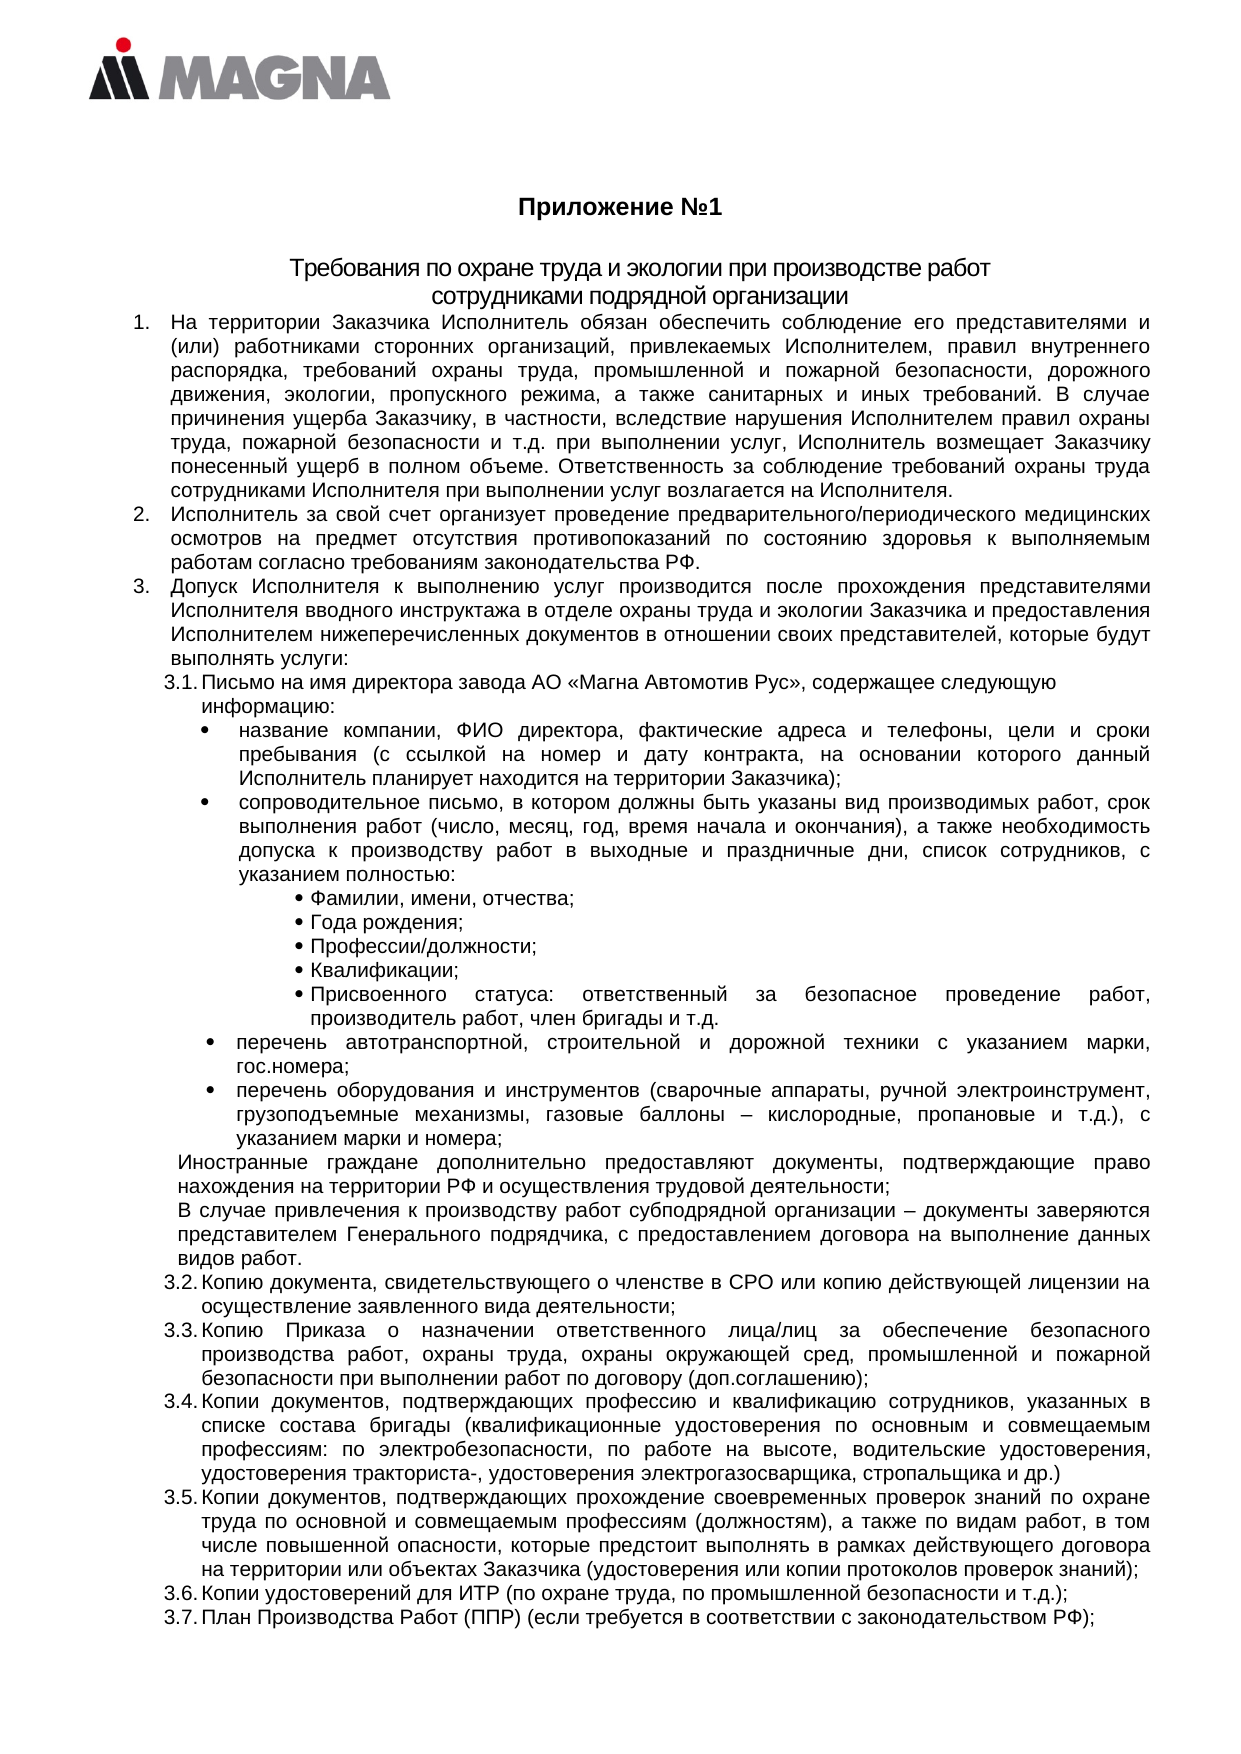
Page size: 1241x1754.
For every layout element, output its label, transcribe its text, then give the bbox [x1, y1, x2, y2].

list Года рождения; [295, 909, 1152, 933]
list Письмо на имя директора завода АО «Магна Автомотив Рус», содержащее следующую информацию: [163, 669, 1152, 717]
list Присвоенного статуса: ответственный за безопасное проведение работ, производитель работ, член бригады и т.д. [295, 982, 1152, 1030]
list сопроводительное письмо, в котором должны быть указаны вид производимых работ, срок выполнения работ (число, месяц, год, время начала и окончания), а также необходимость допуска к производству работ в выходные и праздничные дни, список сотрудников, с указанием полностью: [201, 789, 1152, 885]
list Исполнитель за свой счет организует проведение предварительного/периодического медицинских осмотров на предмет отсутствия противопоказаний по состоянию здоровья к выполняемым работам согласно требованиям законодательства РФ. [133, 502, 1152, 574]
list Профессии/должности; [295, 933, 1152, 958]
list название компании, ФИО директора, фактические адреса и телефоны, цели и сроки пребывания (с ссылкой на номер и дату контракта, на основании которого данный Исполнитель планирует находится на территории Заказчика); [201, 717, 1152, 789]
text Требования по охране труда и экологии при производстве работ [90, 253, 1151, 282]
list Копии документов, подтверждающих профессию и квалификацию сотрудников, указанных в списке состава бригады (квалификационные удостоверения по основным и совмещаемым профессиям: по электробезопасности, по работе на высоте, водительские удостоверения, удостоверения тракториста-, удостоверения электрогазосварщика, стропальщика и др.) [163, 1389, 1152, 1485]
list План Производства Работ (ППР) (если требуется в соответствии с законодательством РФ); [163, 1605, 1152, 1629]
picture [88, 36, 391, 104]
text сотрудниками подрядной организации [90, 282, 1151, 310]
list Квалификации; [295, 958, 1152, 982]
text Иностранные граждане дополнительно предоставляют документы, подтверждающие право нахождения на территории РФ и осуществления трудовой деятельности; [177, 1150, 1152, 1198]
list перечень оборудования и инструментов (сварочные аппараты, ручной электроинструмент, грузоподъемные механизмы, газовые баллоны – кислородные, пропановые и т.д.), с указанием марки и номера; [207, 1078, 1152, 1150]
list Фамилии, имени, отчества; [295, 885, 1152, 909]
list На территории Заказчика Исполнитель обязан обеспечить соблюдение его представителями и (или) работниками сторонних организаций, привлекаемых Исполнителем, правил внутреннего распорядка, требований охраны труда, промышленной и пожарной безопасности, дорожного движения, экологии, пропускного режима, а также санитарных и иных требований. В случае причинения ущерба Заказчику, в частности, вследствие нарушения Исполнителем правил охраны труда, пожарной безопасности и т.д. при выполнении услуг, Исполнитель возмещает Заказчику понесенный ущерб в полном объеме. Ответственность за соблюдение требований охраны труда сотрудниками Исполнителя при выполнении услуг возлагается на Исполнителя. [133, 310, 1152, 502]
text Приложение №1 [88, 192, 1152, 220]
list Копии удостоверений для ИТР (по охране труда, по промышленной безопасности и т.д.); [163, 1581, 1152, 1605]
list перечень автотранспортной, строительной и дорожной техники с указанием марки, гос.номера; [207, 1030, 1152, 1078]
list Копии документов, подтверждающих прохождение своевременных проверок знаний по охране труда по основной и совмещаемым профессиям (должностям), а также по видам работ, в том числе повышенной опасности, которые предстоит выполнять в рамках действующего договора на территории или объектах Заказчика (удостоверения или копии протоколов проверок знаний); [163, 1485, 1152, 1581]
list Копию документа, свидетельствующего о членстве в СРО или копию действующей лицензии на осуществление заявленного вида деятельности; [163, 1269, 1152, 1317]
list Копию Приказа о назначении ответственного лица/лиц за обеспечение безопасного производства работ, охраны труда, охраны окружающей сред, промышленной и пожарной безопасности при выполнении работ по договору (доп.соглашению); [163, 1317, 1152, 1389]
list Допуск Исполнителя к выполнению услуг производится после прохождения представителями Исполнителя вводного инструктажа в отделе охраны труда и экологии Заказчика и предоставления Исполнителем нижеперечисленных документов в отношении своих представителей, которые будут выполнять услуги: [133, 574, 1152, 669]
text В случае привлечения к производству работ субподрядной организации – документы заверяются представителем Генерального подрядчика, с предоставлением договора на выполнение данных видов работ. [177, 1198, 1152, 1269]
